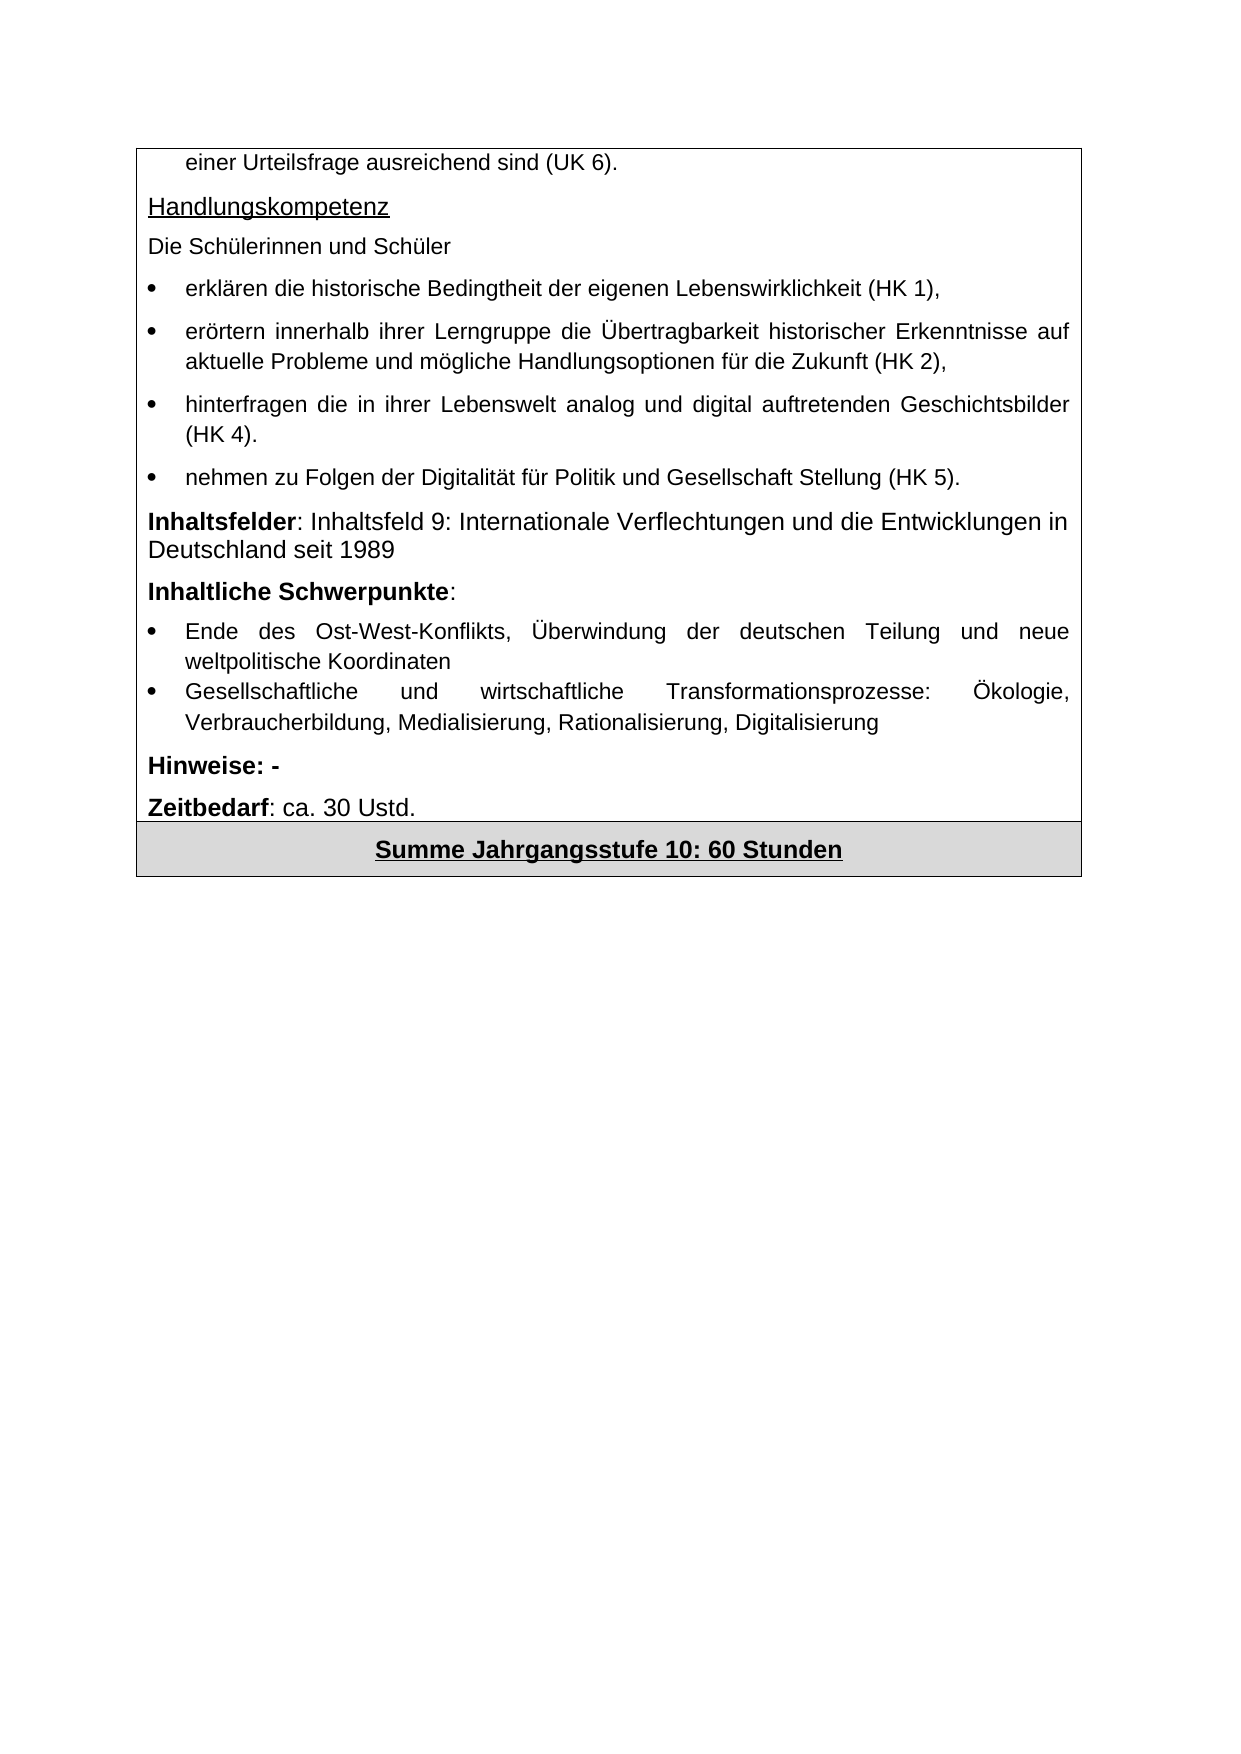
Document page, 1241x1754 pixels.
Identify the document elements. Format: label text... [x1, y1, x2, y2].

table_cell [137, 149, 1081, 821]
table_cell Summe Jahrgangsstufe 10: 60 Stunden [137, 822, 1081, 876]
